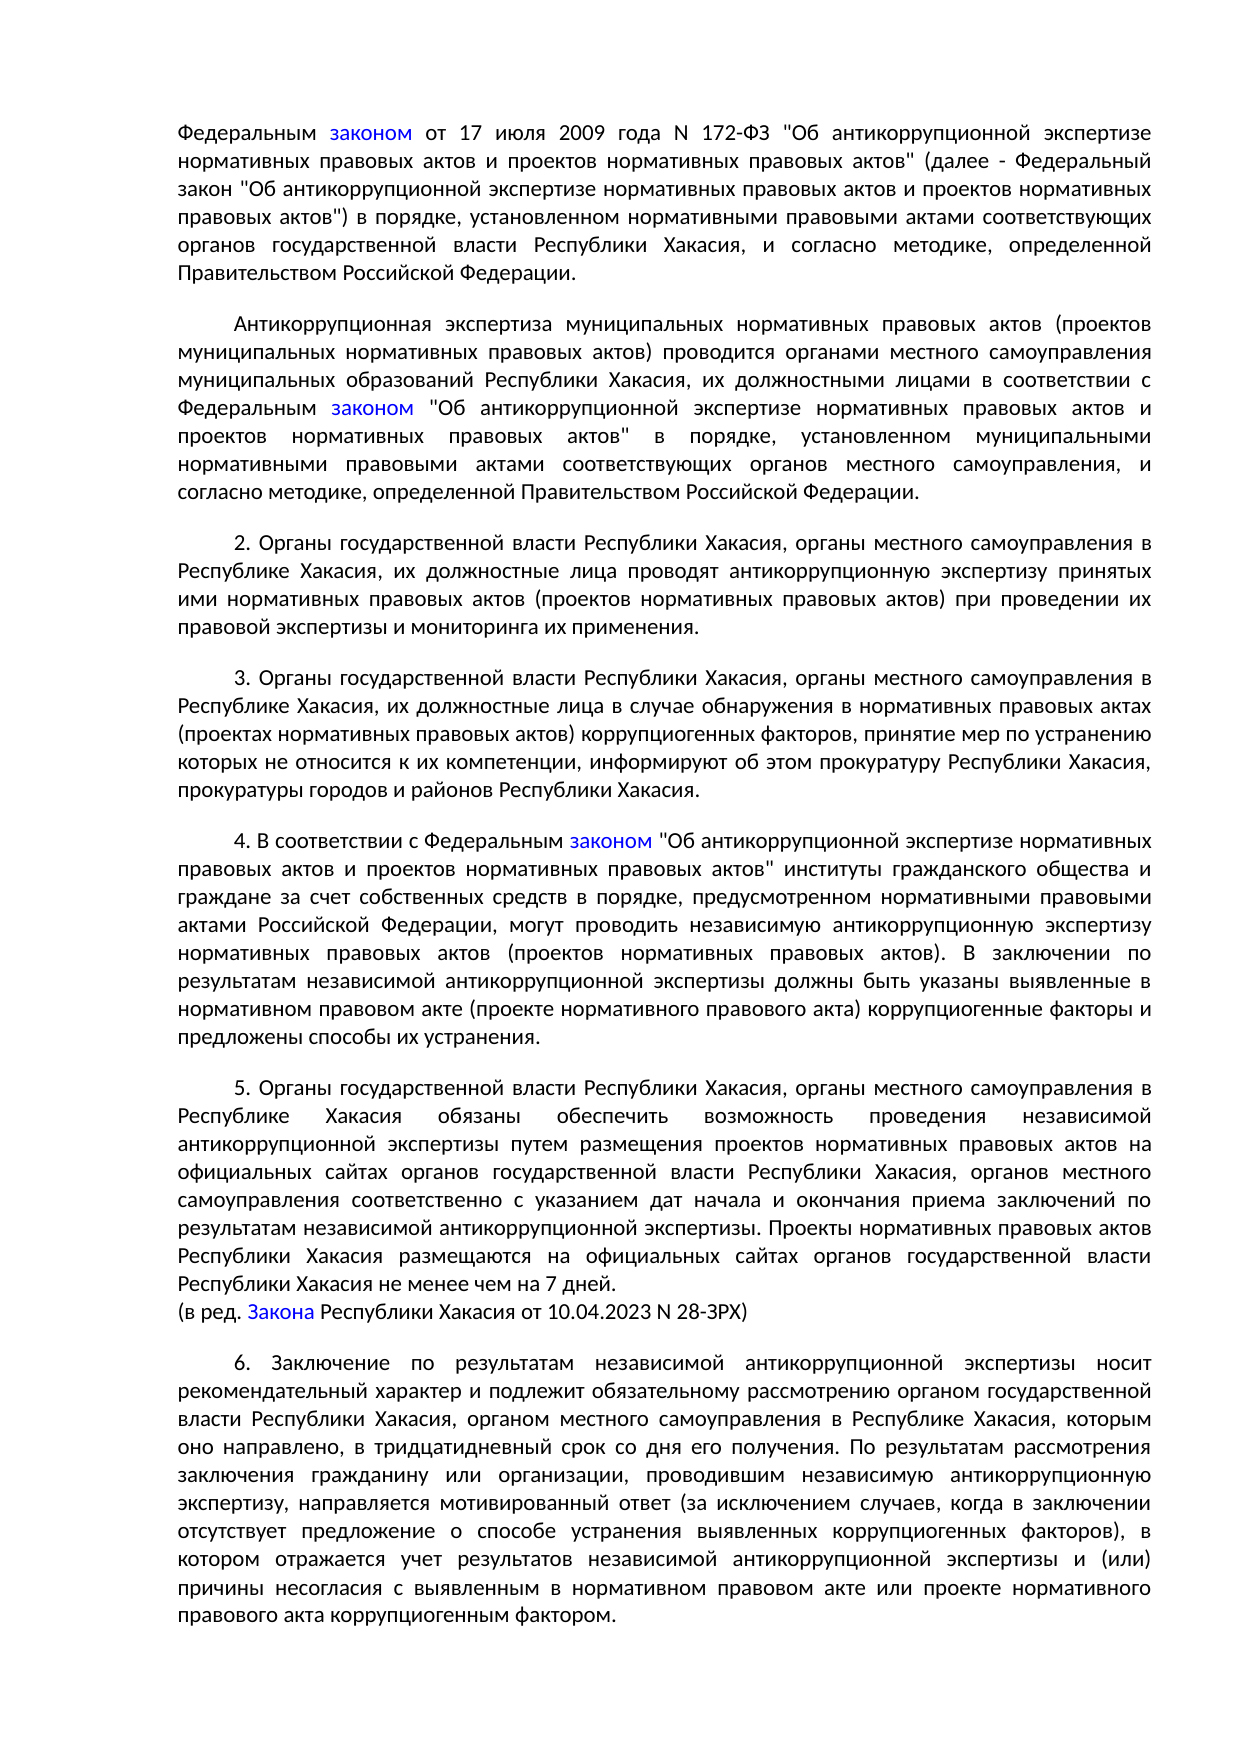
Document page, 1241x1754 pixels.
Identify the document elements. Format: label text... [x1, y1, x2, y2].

text 6. Заключение по результатам независимой антикоррупционной экспертизы носит рекомендательный характер и подлежит обязательному рассмотрению органом государственной власти Республики Хакасия, органом местного самоуправления в Республике Хакасия, которым оно направлено, в тридцатидневный срок со дня его получения. По результатам рассмотрения заключения гражданину или организации, проводившим независимую антикоррупционную экспертизу, направляется мотивированный ответ (за исключением случаев, когда в заключении отсутствует предложение о способе устранения выявленных коррупциогенных факторов), в котором отражается учет результатов независимой антикоррупционной экспертизы и (или) причины несогласия с выявленным в нормативном правовом акте или проекте нормативного правового акта коррупциогенным фактором. [177, 1348, 1152, 1629]
text 4. В соответствии с Федеральным законом "Об антикоррупционной экспертизе нормативных правовых актов и проектов нормативных правовых актов" институты гражданского общества и граждане за счет собственных средств в порядке, предусмотренном нормативными правовыми актами Российской Федерации, могут проводить независимую антикоррупционную экспертизу нормативных правовых актов (проектов нормативных правовых актов). В заключении по результатам независимой антикоррупционной экспертизы должны быть указаны выявленные в нормативном правовом акте (проекте нормативного правового акта) коррупциогенные факторы и предложены способы их устранения. [177, 826, 1152, 1050]
text 3. Органы государственной власти Республики Хакасия, органы местного самоуправления в Республике Хакасия, их должностные лица в случае обнаружения в нормативных правовых актах (проектах нормативных правовых актов) коррупциогенных факторов, принятие мер по устранению которых не относится к их компетенции, информируют об этом прокуратуру Республики Хакасия, прокуратуры городов и районов Республики Хакасия. [177, 663, 1152, 803]
text Антикоррупционная экспертиза муниципальных нормативных правовых актов (проектов муниципальных нормативных правовых актов) проводится органами местного самоуправления муниципальных образований Республики Хакасия, их должностными лицами в соответствии с Федеральным законом "Об антикоррупционной экспертизе нормативных правовых актов и проектов нормативных правовых актов" в порядке, установленном муниципальными нормативными правовыми актами соответствующих органов местного самоуправления, и согласно методике, определенной Правительством Российской Федерации. [177, 309, 1152, 505]
text 2. Органы государственной власти Республики Хакасия, органы местного самоуправления в Республике Хакасия, их должностные лица проводят антикоррупционную экспертизу принятых ими нормативных правовых актов (проектов нормативных правовых актов) при проведении их правовой экспертизы и мониторинга их применения. [177, 528, 1152, 640]
text 5. Органы государственной власти Республики Хакасия, органы местного самоуправления в Республике Хакасия обязаны обеспечить возможность проведения независимой антикоррупционной экспертизы путем размещения проектов нормативных правовых актов на официальных сайтах органов государственной власти Республики Хакасия, органов местного самоуправления соответственно с указанием дат начала и окончания приема заключений по результатам независимой антикоррупционной экспертизы. Проекты нормативных правовых актов Республики Хакасия размещаются на официальных сайтах органов государственной власти Республики Хакасия не менее чем на 7 дней. [177, 1073, 1152, 1297]
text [177, 118, 1152, 286]
text (в ред. Закона Республики Хакасия от 10.04.2023 N 28-ЗРХ) [177, 1297, 1152, 1326]
